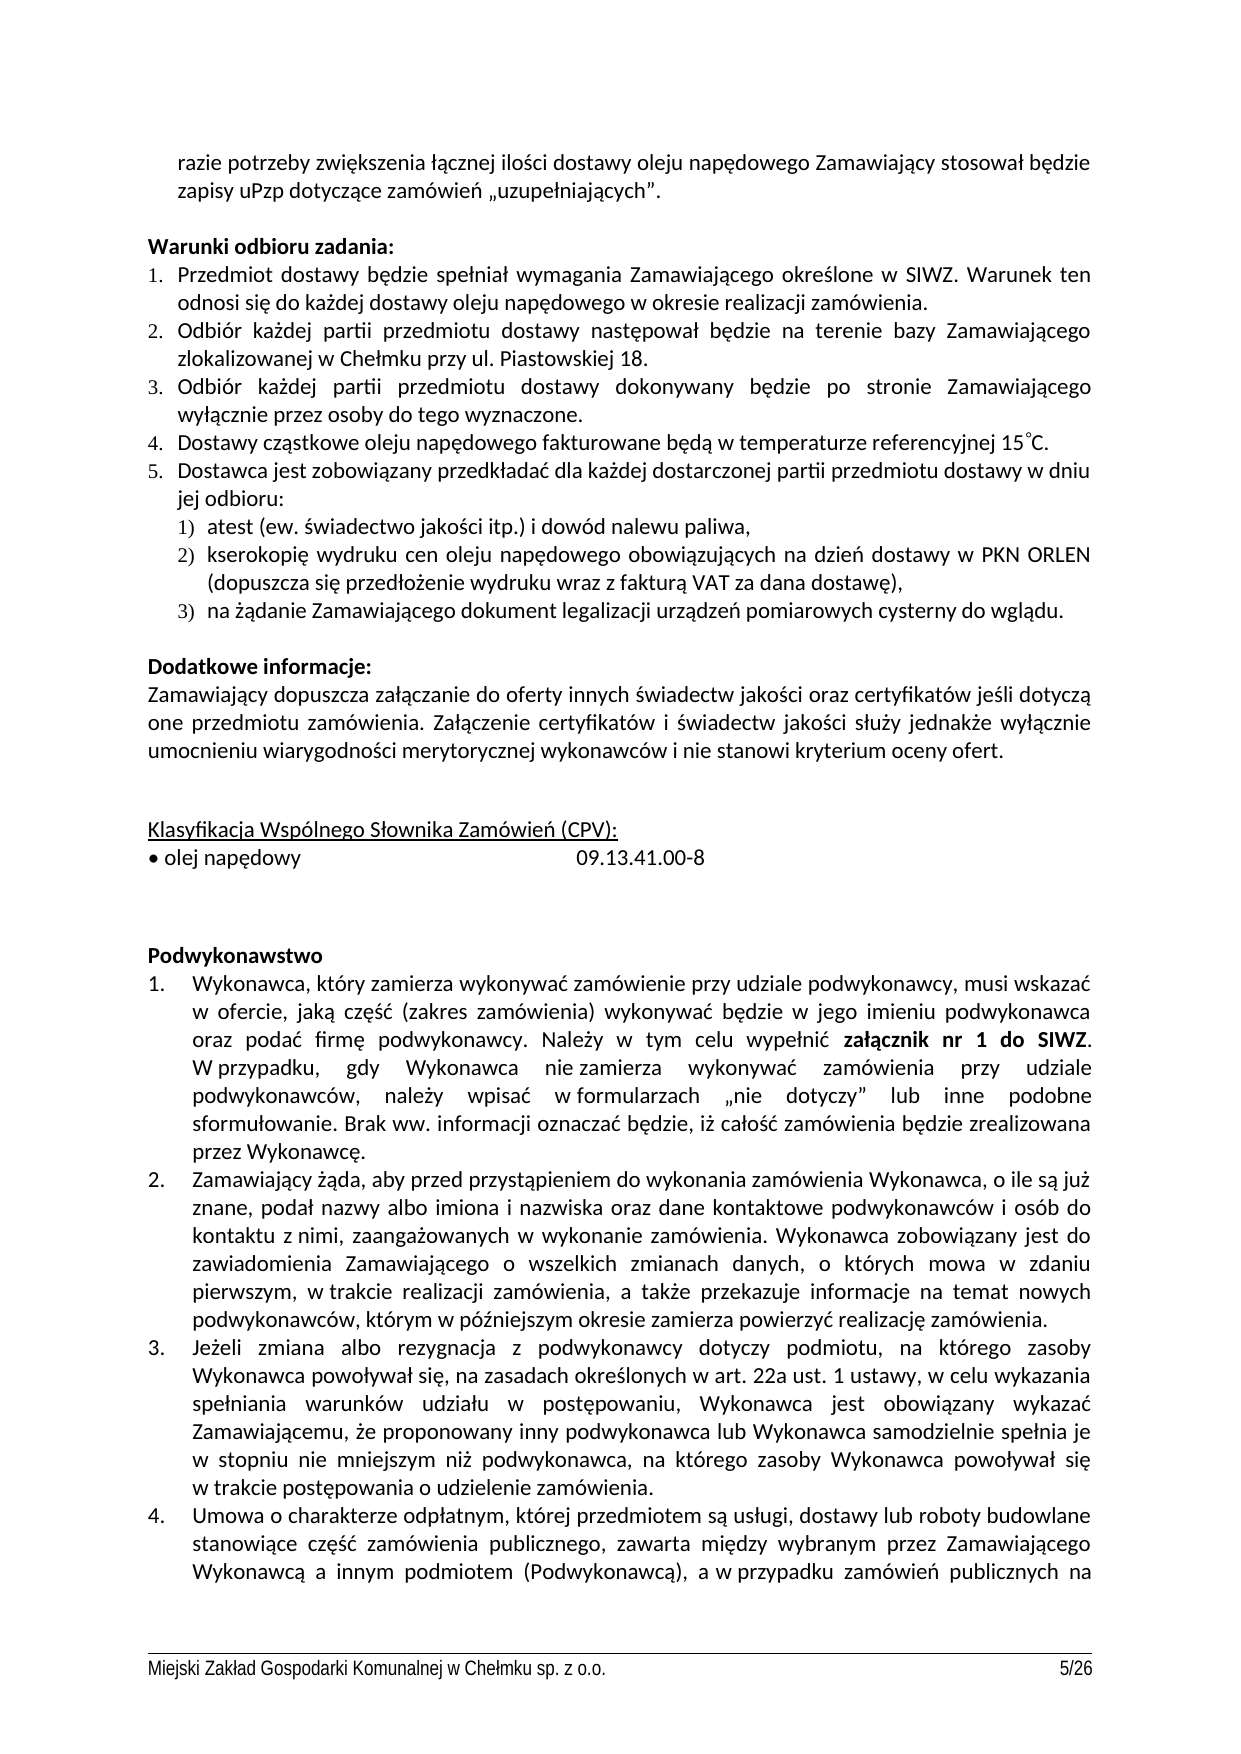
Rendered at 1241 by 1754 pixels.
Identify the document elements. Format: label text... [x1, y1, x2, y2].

text Dodatkowe informacje: [148, 652, 1092, 680]
list kserokopię wydruku cen oleju napędowego obowiązujących na dzień dostawy w PKN ORLEN (dopuszcza się przedłożenie wydruku wraz z fakturą VAT za dana dostawę), [177, 540, 1092, 596]
list Dostawy cząstkowe oleju napędowego fakturowane będą w temperaturze referencyjnej 15C. [148, 428, 1092, 456]
text • olej napędowy 09.13.41.00-8 [148, 843, 1092, 871]
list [148, 148, 1092, 204]
list Odbiór każdej partii przedmiotu dostawy dokonywany będzie po stronie Zamawiającego wyłącznie przez osoby do tego wyznaczone. [148, 372, 1092, 428]
text Klasyfikacja Wspólnego Słownika Zamówień (CPV): [148, 815, 1092, 843]
text Warunki odbioru zadania: [148, 232, 1092, 260]
list Odbiór każdej partii przedmiotu dostawy następował będzie na terenie bazy Zamawiającego zlokalizowanej w Chełmku przy ul. Piastowskiej 18. [148, 316, 1092, 372]
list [148, 1501, 1092, 1586]
list Wykonawca, który zamierza wykonywać zamówienie przy udziale podwykonawcy, musi wskazać w ofercie, jaką część (zakres zamówienia) wykonywać będzie w jego imieniu podwykonawca oraz podać firmę podwykonawcy. Należy w tym celu wypełnić załącznik nr 1 do SIWZ. W przypadku, gdy Wykonawca nie zamierza wykonywać zamówienia przy udziale podwykonawców, należy wpisać w formularzach „nie dotyczy” lub inne podobne sformułowanie. Brak ww. informacji oznaczać będzie, iż całość zamówienia będzie zrealizowana przez Wykonawcę. [148, 969, 1092, 1165]
text Zamawiający dopuszcza załączanie do oferty innych świadectw jakości oraz certyfikatów jeśli dotyczą one przedmiotu zamówienia. Załączenie certyfikatów i świadectw jakości służy jednakże wyłącznie umocnieniu wiarygodności merytorycznej wykonawców i nie stanowi kryterium oceny ofert. [148, 680, 1092, 764]
list Przedmiot dostawy będzie spełniał wymagania Zamawiającego określone w SIWZ. Warunek ten odnosi się do każdej dostawy oleju napędowego w okresie realizacji zamówienia. [148, 260, 1092, 316]
list Jeżeli zmiana albo rezygnacja z podwykonawcy dotyczy podmiotu, na którego zasoby Wykonawca powoływał się, na zasadach określonych w art. 22a ust. 1 ustawy, w celu wykazania spełniania warunków udziału w postępowaniu, Wykonawca jest obowiązany wykazać Zamawiającemu, że proponowany inny podwykonawca lub Wykonawca samodzielnie spełnia je w stopniu nie mniejszym niż podwykonawca, na którego zasoby Wykonawca powoływał się w trakcie postępowania o udzielenie zamówienia. [148, 1333, 1092, 1501]
text Podwykonawstwo [148, 941, 1092, 969]
list atest (ew. świadectwo jakości itp.) i dowód nalewu paliwa, [177, 512, 1092, 540]
list na żądanie Zamawiającego dokument legalizacji urządzeń pomiarowych cysterny do wglądu. [177, 596, 1092, 624]
list Dostawca jest zobowiązany przedkładać dla każdej dostarczonej partii przedmiotu dostawy w dniu jej odbioru: [148, 456, 1092, 512]
list Zamawiający żąda, aby przed przystąpieniem do wykonania zamówienia Wykonawca, o ile są już znane, podał nazwy albo imiona i nazwiska oraz dane kontaktowe podwykonawców i osób do kontaktu z nimi, zaangażowanych w wykonanie zamówienia. Wykonawca zobowiązany jest do zawiadomienia Zamawiającego o wszelkich zmianach danych, o których mowa w zdaniu pierwszym, w trakcie realizacji zamówienia, a także przekazuje informacje na temat nowych podwykonawców, którym w późniejszym okresie zamierza powierzyć realizację zamówienia. [148, 1165, 1092, 1333]
